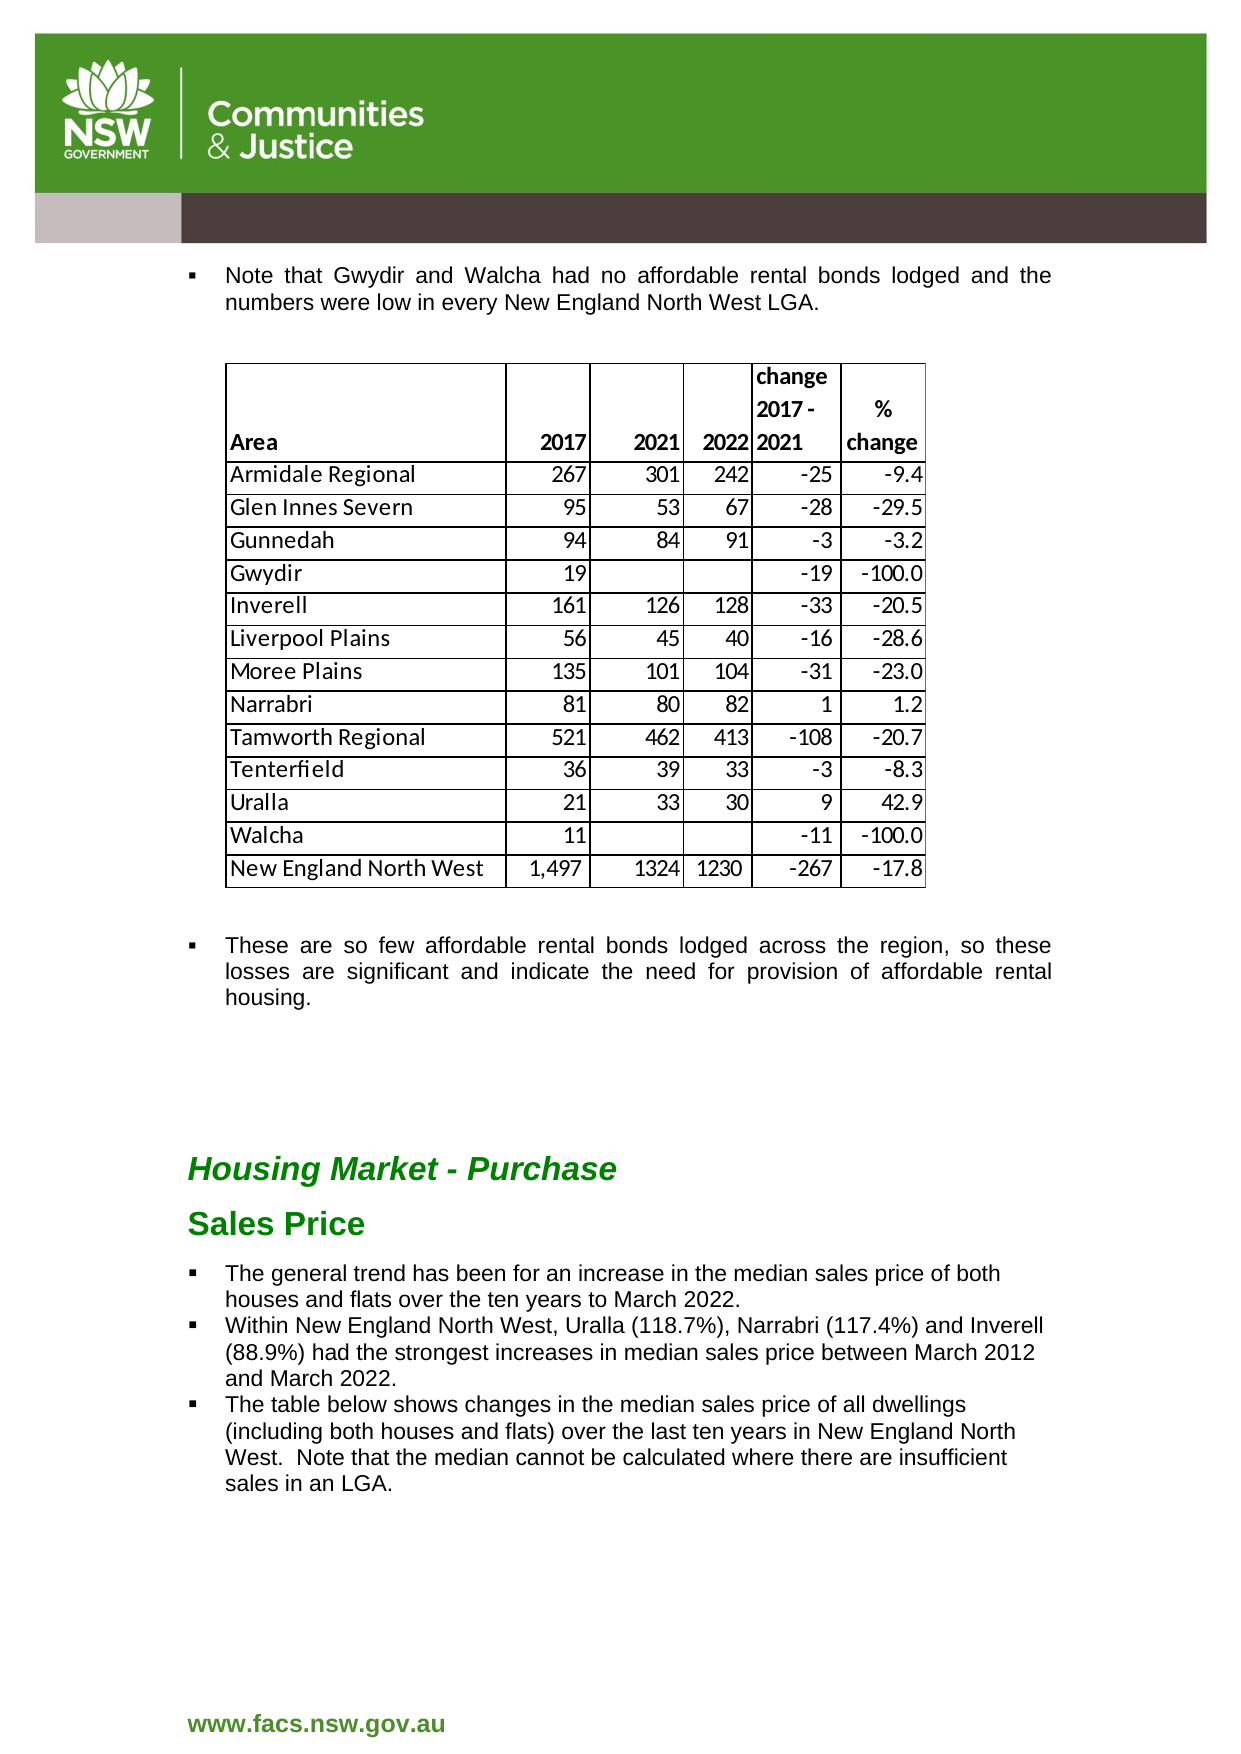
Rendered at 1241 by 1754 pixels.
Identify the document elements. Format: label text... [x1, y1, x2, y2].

picture [6, 4, 1235, 282]
text Sales Price [187, 1204, 1053, 1243]
list The general trend has been for an increase in the median sales price of both houses and flats over the ten years to March 2022. [187, 1259, 1053, 1312]
list Within New England North West, Uralla (118.7%), Narrabri (117.4%) and Inverell (88.9%) had the strongest increases in median sales price between March 2012 and March 2022. [187, 1312, 1053, 1391]
list These are so few affordable rental bonds lodged across the region, so these losses are significant and indicate the need for provision of affordable rental housing. [187, 932, 1053, 1011]
subtitle Housing Market - Purchase [187, 1149, 1053, 1188]
list Note that Gwydir and Walcha had no affordable rental bonds lodged and the numbers were low in every New England North West LGA. [187, 262, 1053, 315]
list The table below shows changes in the median sales price of all dwellings (including both houses and flats) over the last ten years in New England North West. Note that the median cannot be calculated where there are insufficient sales in an LGA. [187, 1391, 1053, 1497]
